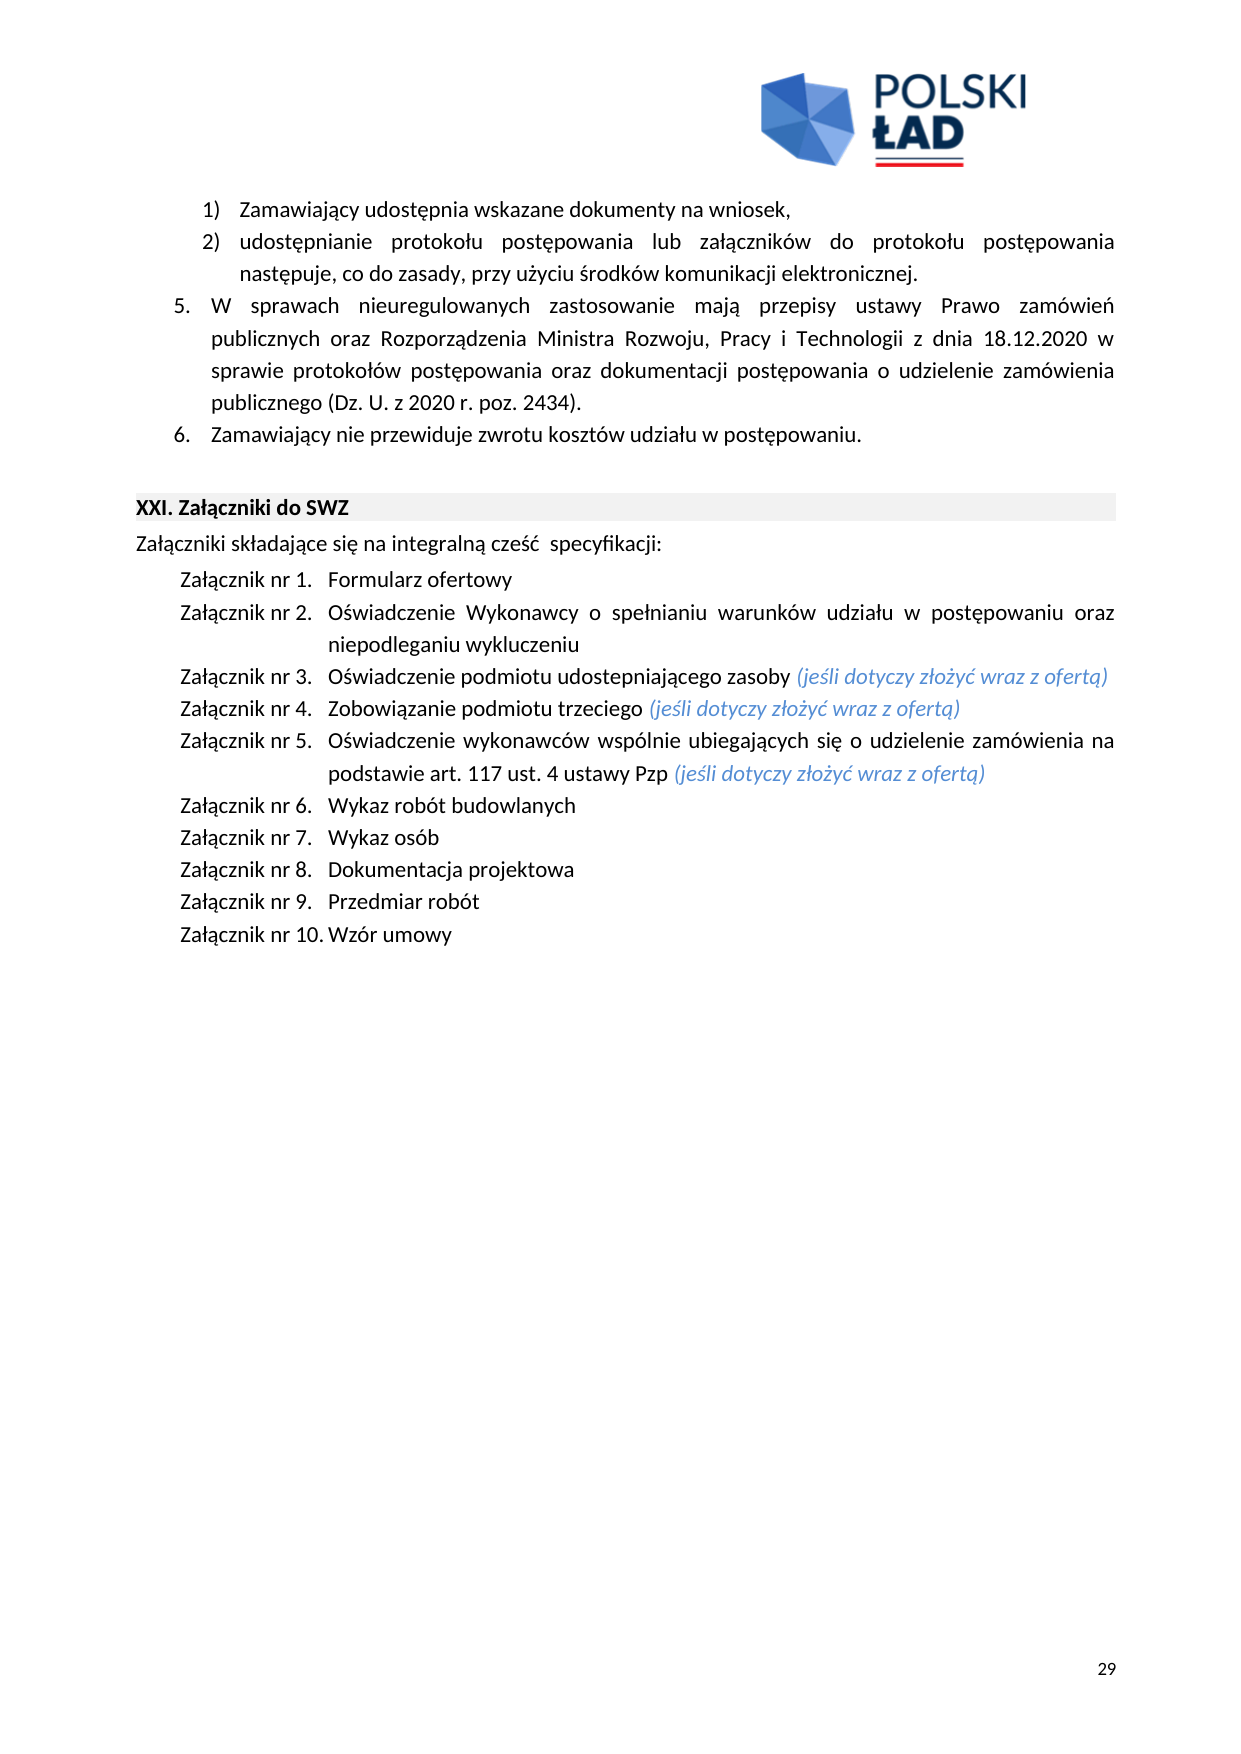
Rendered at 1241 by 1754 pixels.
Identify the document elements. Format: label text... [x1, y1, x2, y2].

list Oświadczenie podmiotu udostepniającego zasoby (jeśli dotyczy złożyć wraz z ofertą) [180, 662, 1116, 690]
list Formularz ofertowy [180, 566, 1116, 594]
text Załączniki składające się na integralną cześć specyfikacji: [136, 529, 1116, 557]
list Oświadczenie wykonawców wspólnie ubiegających się o udzielenie zamówienia na podstawie art. 117 ust. 4 ustawy Pzp (jeśli dotyczy złożyć wraz z ofertą) [180, 727, 1116, 787]
list Wykaz robót budowlanych [180, 791, 1116, 819]
list W sprawach nieuregulowanych zastosowanie mają przepisy ustawy Prawo zamówień publicznych oraz Rozporządzenia Ministra Rozwoju, Pracy i Technologii z dnia 18.12.2020 w sprawie protokołów postępowania oraz dokumentacji postępowania o udzielenie zamówienia publicznego (Dz. U. z 2020 r. poz. 2434). [173, 291, 1116, 416]
list Oświadczenie Wykonawcy o spełnianiu warunków udziału w postępowaniu oraz niepodleganiu wykluczeniu [180, 598, 1116, 658]
list udostępnianie protokołu postępowania lub załączników do protokołu postępowania następuje, co do zasady, przy użyciu środków komunikacji elektronicznej. [202, 227, 1116, 287]
list Dokumentacja projektowa [180, 855, 1116, 883]
picture [761, 73, 1026, 167]
list Wzór umowy [180, 920, 1116, 948]
list Zobowiązanie podmiotu trzeciego (jeśli dotyczy złożyć wraz z ofertą) [180, 694, 1116, 722]
list Przedmiar robót [180, 887, 1116, 916]
list Zamawiający nie przewiduje zwrotu kosztów udziału w postępowaniu. [173, 420, 1116, 448]
text XXI. Załączniki do SWZ [136, 493, 1116, 521]
list Wykaz osób [180, 823, 1116, 851]
list Zamawiający udostępnia wskazane dokumenty na wniosek, [202, 195, 1116, 223]
